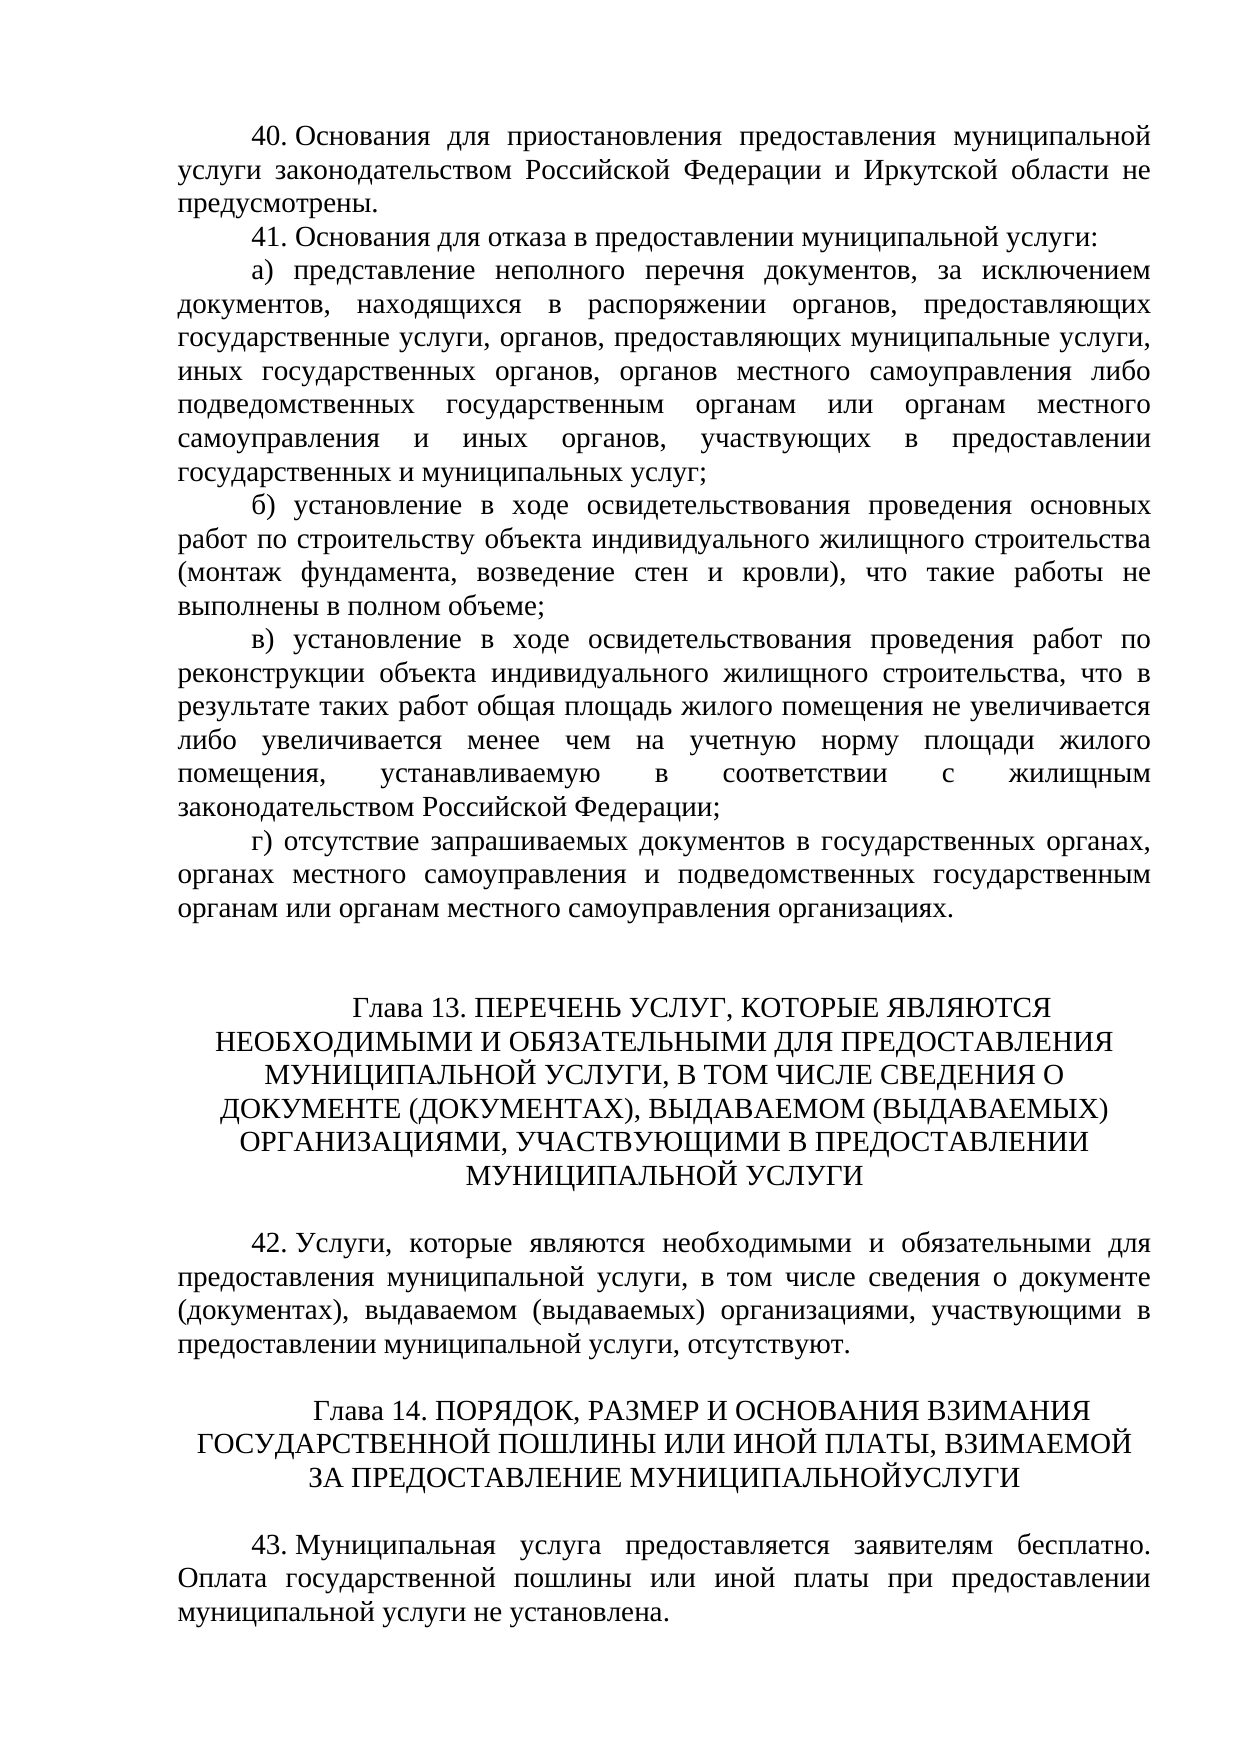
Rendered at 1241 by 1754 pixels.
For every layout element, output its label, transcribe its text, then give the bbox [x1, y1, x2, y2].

text 41. Основания для отказа в предоставлении муниципальной услуги: [177, 219, 1152, 252]
text а) представление неполного перечня документов, за исключением документов, находящихся в распоряжении органов, предоставляющих государственные услуги, органов, предоставляющих муниципальные услуги, иных государственных органов, органов местного самоуправления либо подведомственных государственным органам или органам местного самоуправления и иных органов, участвующих в предоставлении государственных и муниципальных услуг; [177, 252, 1152, 487]
text 43. Муниципальная услуга предоставляется заявителям бесплатно. Оплата государственной пошлины или иной платы при предоставлении муниципальной услуги не установлена. [177, 1527, 1152, 1628]
text 40. Основания для приостановления предоставления муниципальной услуги законодательством Российской Федерации и Иркутской области не предусмотрены. [177, 118, 1152, 219]
text Глава 14. ПОРЯДОК, РАЗМЕР И ОСНОВАНИЯ ВЗИМАНИЯ ГОСУДАРСТВЕННОЙ ПОШЛИНЫ ИЛИ ИНОЙ ПЛАТЫ, ВЗИМАЕМОЙ ЗА ПРЕДОСТАВЛЕНИЕ МУНИЦИПАЛЬНОЙУСЛУГИ [177, 1393, 1152, 1493]
text в) установление в ходе освидетельствования проведения работ по реконструкции объекта индивидуального жилищного строительства, что в результате таких работ общая площадь жилого помещения не увеличивается либо увеличивается менее чем на учетную норму площади жилого помещения, устанавливаемую в соответствии с жилищным законодательством Российской Федерации; [177, 621, 1152, 823]
text б) установление в ходе освидетельствования проведения основных работ по строительству объекта индивидуального жилищного строительства (монтаж фундамента, возведение стен и кровли), что такие работы не выполнены в полном объеме; [177, 487, 1152, 621]
text Глава 13. ПЕРЕЧЕНЬ УСЛУГ, КОТОРЫЕ ЯВЛЯЮТСЯ НЕОБХОДИМЫМИ И ОБЯЗАТЕЛЬНЫМИ ДЛЯ ПРЕДОСТАВЛЕНИЯ МУНИЦИПАЛЬНОЙ УСЛУГИ, В ТОМ ЧИСЛЕ СВЕДЕНИЯ О ДОКУМЕНТЕ (ДОКУМЕНТАХ), ВЫДАВАЕМОМ (ВЫДАВАЕМЫХ) ОРГАНИЗАЦИЯМИ, УЧАСТВУЮЩИМИ В ПРЕДОСТАВЛЕНИИ МУНИЦИПАЛЬНОЙ УСЛУГИ [177, 990, 1152, 1192]
text г) отсутствие запрашиваемых документов в государственных органах, органах местного самоуправления и подведомственных государственным органам или органам местного самоуправления организациях. [177, 823, 1152, 923]
text 42. Услуги, которые являются необходимыми и обязательными для предоставления муниципальной услуги, в том числе сведения о документе (документах), выдаваемом (выдаваемых) организациями, участвующими в предоставлении муниципальной услуги, отсутствуют. [177, 1225, 1152, 1359]
